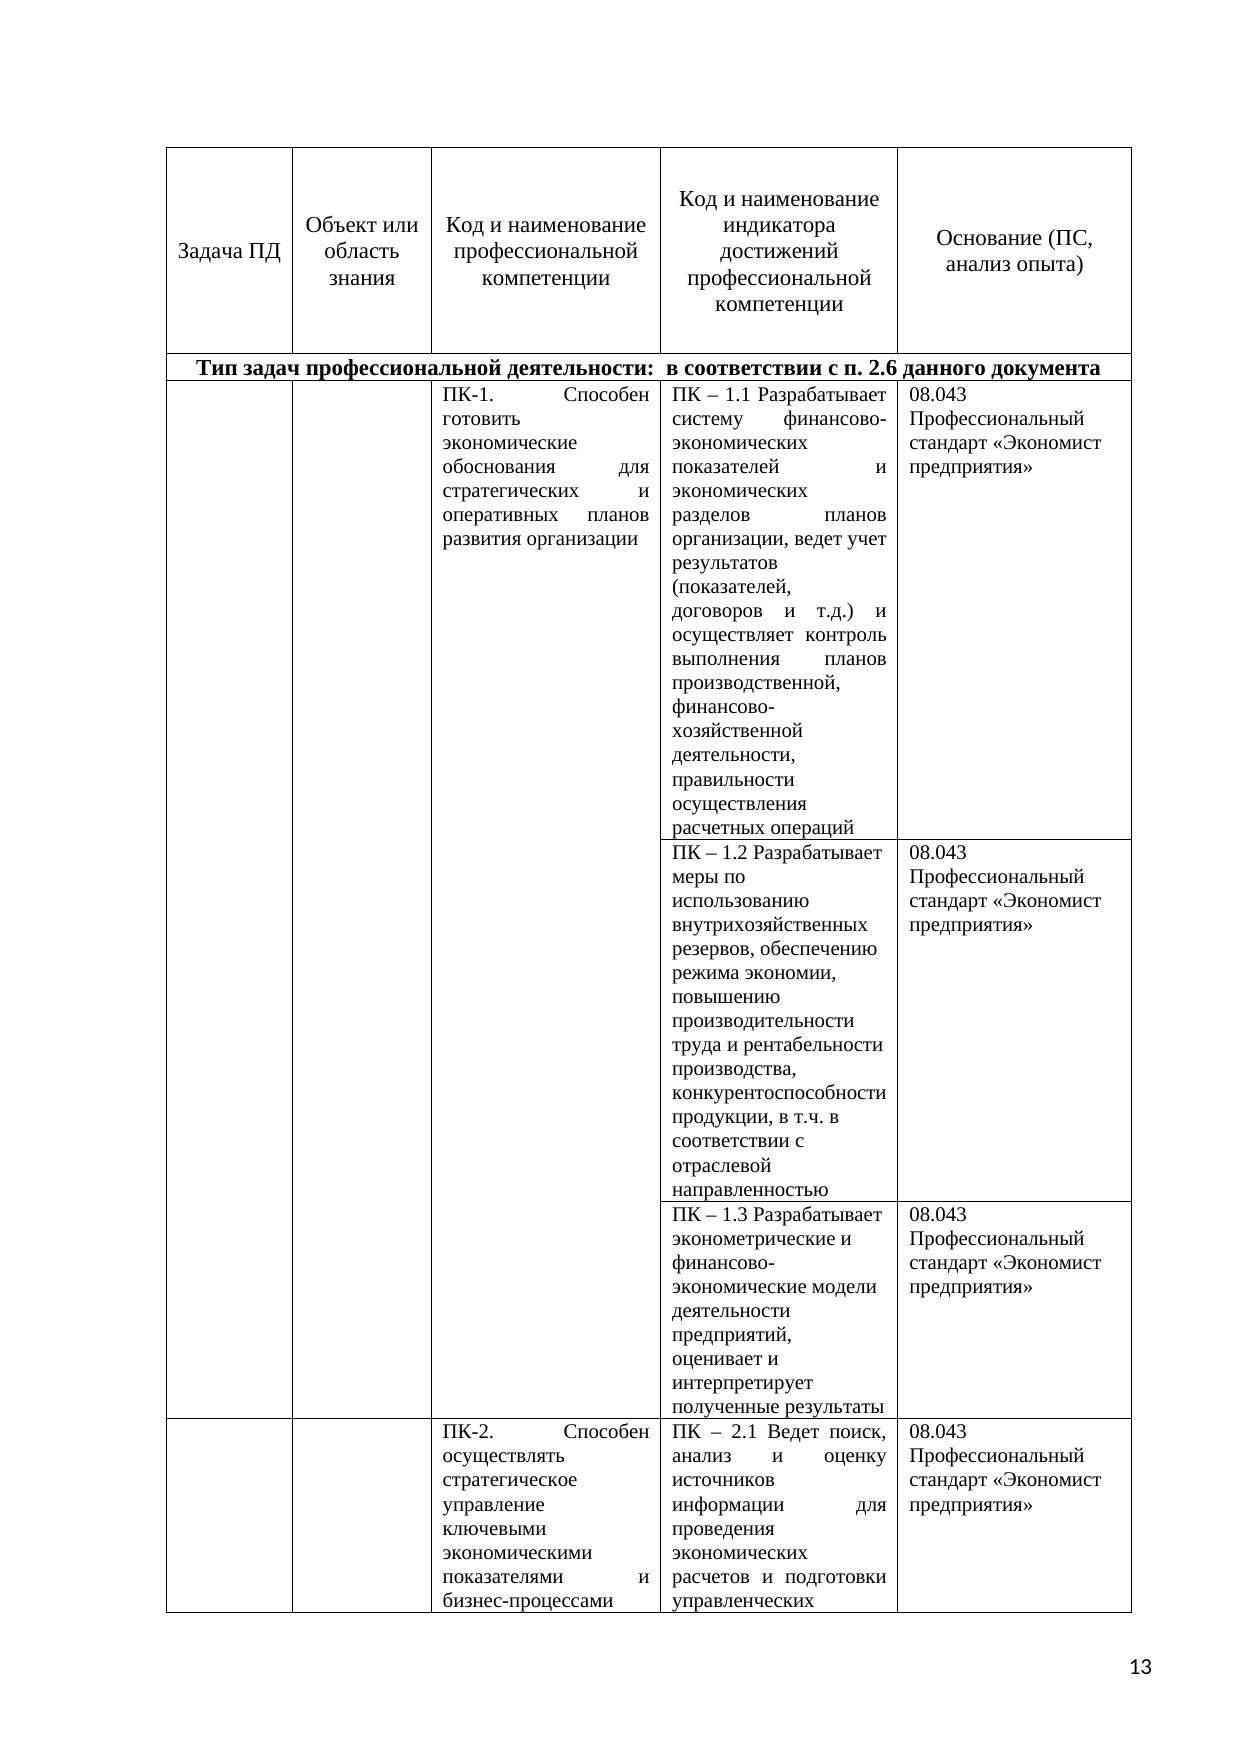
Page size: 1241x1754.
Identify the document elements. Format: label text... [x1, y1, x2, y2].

table_cell [167, 381, 292, 1418]
table_cell ПК-1. Способен готовить экономические обоснования для стратегических и оперативных планов развития организации [432, 381, 660, 1418]
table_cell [432, 1419, 660, 1612]
table_cell [293, 381, 431, 1418]
table_cell [167, 1419, 292, 1612]
table_cell ПК – 1.2 Разрабатывает меры по использованию внутрихозяйственных резервов, обеспечению режима экономии, повышению производительности труда и рентабельности производства, конкурентоспособности продукции, в т.ч. в соответствии с отраслевой направленностью [661, 840, 897, 1201]
table_header Код и наименование индикатора достижений профессиональной компетенции [661, 148, 897, 353]
table_header Основание (ПС, анализ опыта) [898, 148, 1131, 353]
table_header Код и наименование профессиональной компетенции [432, 148, 660, 353]
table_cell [661, 1419, 897, 1612]
table_cell 08.043 Профессиональный стандарт «Экономист предприятия» [898, 840, 1131, 1201]
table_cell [898, 1419, 1131, 1612]
table_cell ПК – 1.3 Разрабатывает эконометрические и финансово-экономические модели деятельности предприятий, оценивает и интерпретирует полученные результаты [661, 1202, 897, 1418]
table_cell ПК – 1.1 Разрабатывает систему финансово-экономических показателей и экономических разделов планов организации, ведет учет результатов (показателей, договоров и т.д.) и осуществляет контроль выполнения планов производственной, финансово-хозяйственной деятельности, правильности осуществления расчетных операций [661, 381, 897, 839]
table_cell Тип задач профессиональной деятельности: в соответствии с п. 2.6 данного документа [167, 354, 1131, 380]
table_header Объект или область знания [293, 148, 431, 353]
table_cell [293, 1419, 431, 1612]
table_header Задача ПД [167, 148, 292, 353]
table_cell 08.043 Профессиональный стандарт «Экономист предприятия» [898, 381, 1131, 839]
table_cell 08.043 Профессиональный стандарт «Экономист предприятия» [898, 1202, 1131, 1418]
